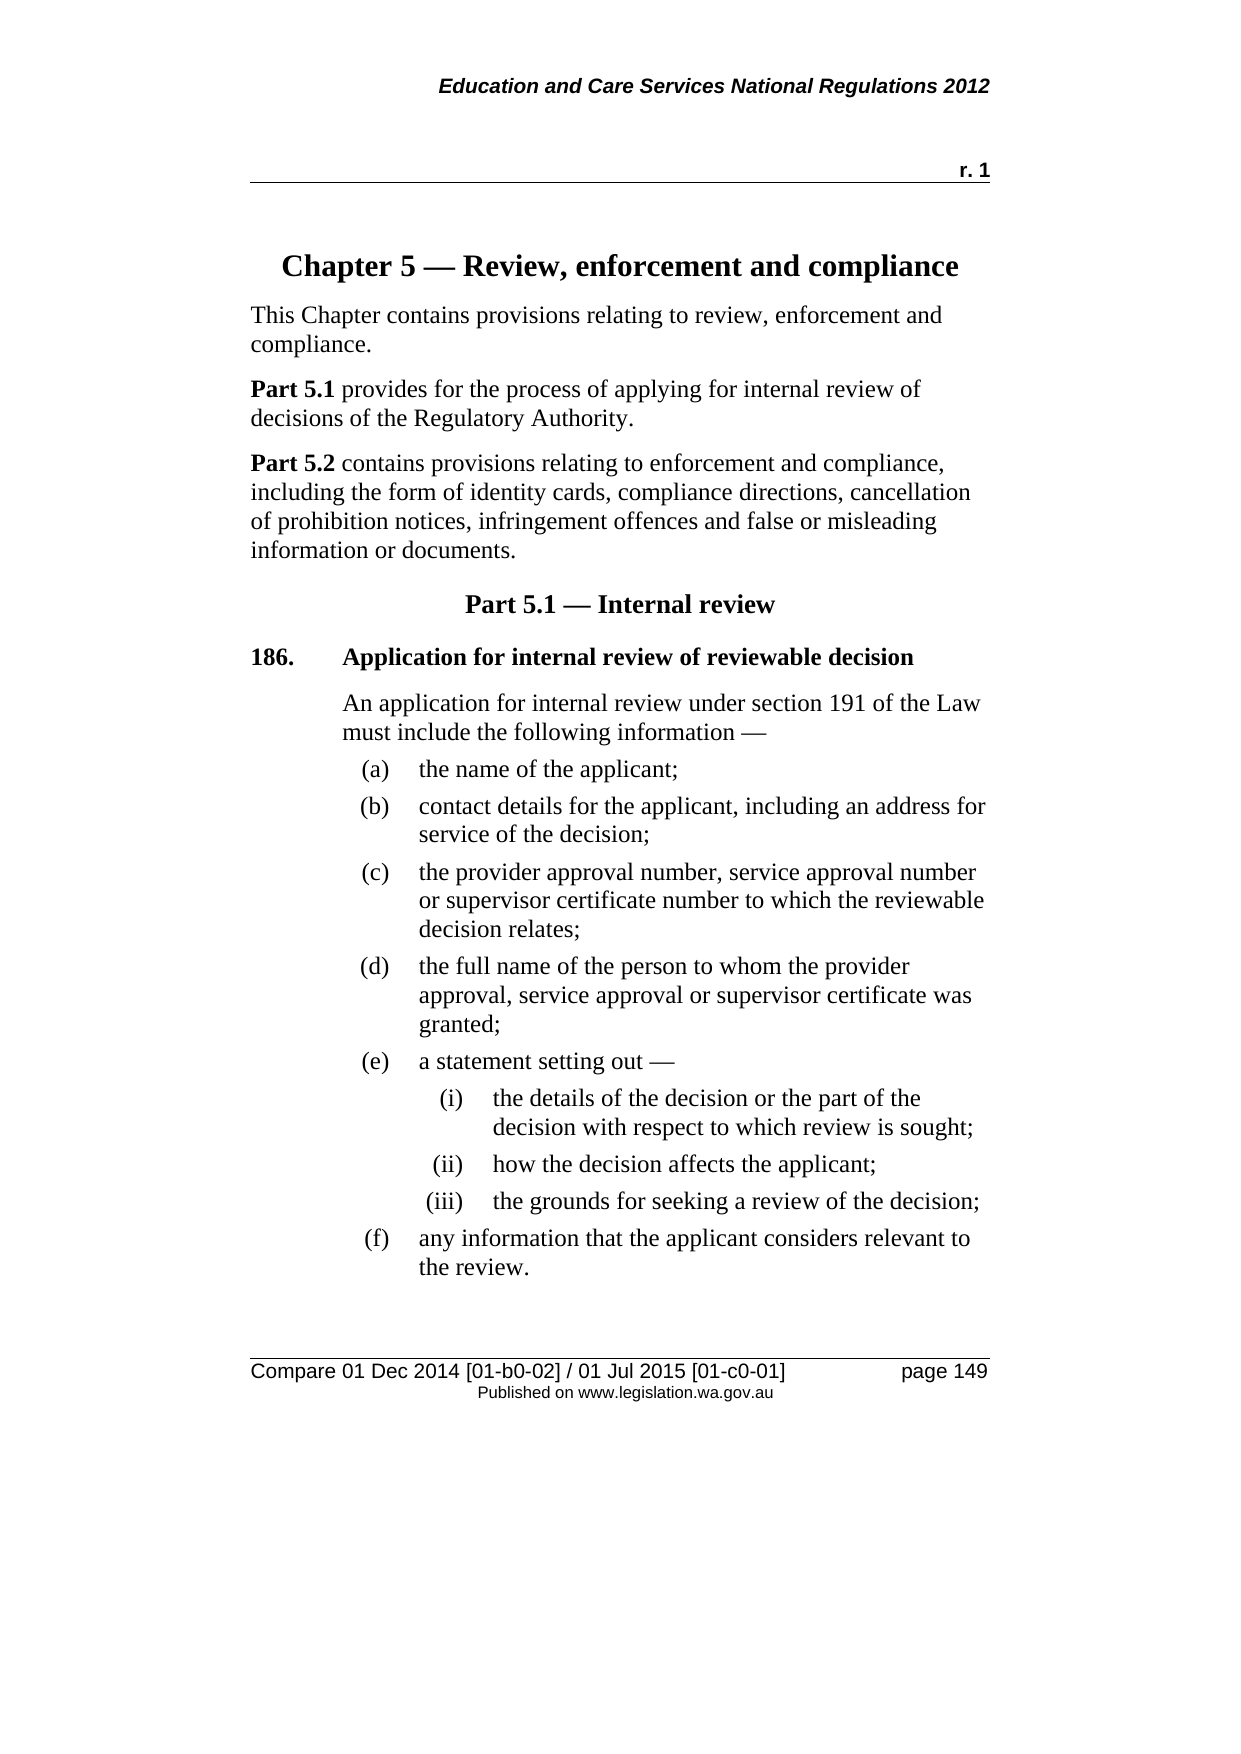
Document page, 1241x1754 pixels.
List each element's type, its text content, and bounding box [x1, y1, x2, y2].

subtitle 186. Application for internal review of reviewable decision [250, 642, 990, 671]
text (c) the provider approval number, service approval number or supervisor certificate number to which the reviewable decision relates; [250, 857, 990, 943]
text (d) the full name of the person to whom the provider approval, service approval or supervisor certificate was granted; [250, 951, 990, 1037]
text (ii) how the decision affects the applicant; [250, 1149, 990, 1177]
subtitle Chapter 5 — Review, enforcement and compliance [250, 247, 990, 283]
text Part 5.1 provides for the process of applying for internal review of decisions of the Regulatory Authority. [250, 374, 990, 432]
text (e) a statement setting out — [250, 1046, 990, 1074]
text Part 5.2 contains provisions relating to enforcement and compliance, including the form of identity cards, compliance directions, cancellation of prohibition notices, infringement offences and false or misleading information or documents. [250, 448, 990, 563]
text This Chapter contains provisions relating to review, enforcement and compliance. [250, 300, 990, 358]
text (b) contact details for the applicant, including an address for service of the decision; [250, 791, 990, 848]
text (a) the name of the applicant; [250, 754, 990, 782]
text (iii) the grounds for seeking a review of the decision; [250, 1186, 990, 1214]
text (f) any information that the applicant considers relevant to the review. [250, 1223, 990, 1280]
subtitle Part 5.1 — Internal review [250, 588, 990, 619]
text (i) the details of the decision or the part of the decision with respect to which review is sought; [250, 1083, 990, 1140]
text An application for internal review under section 191 of the Law must include the following information — [250, 688, 990, 745]
